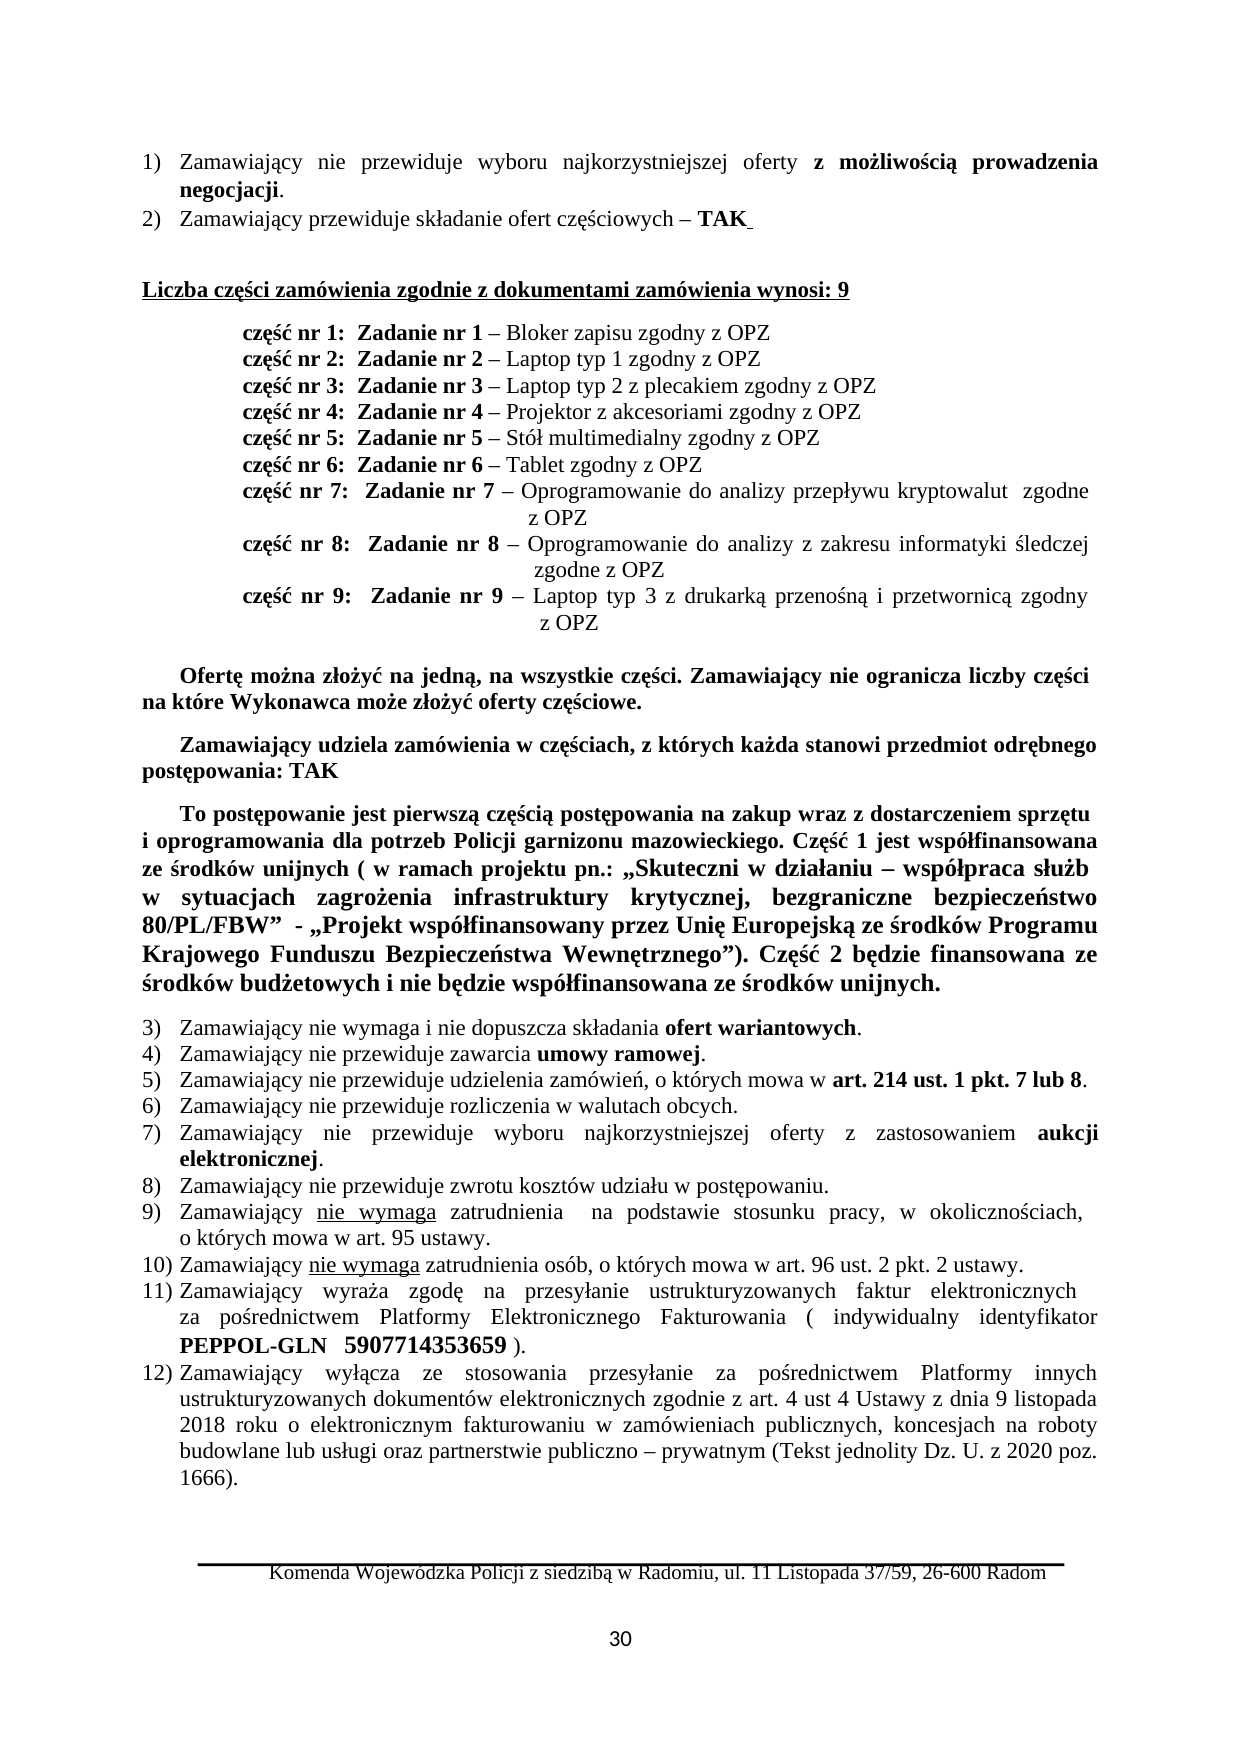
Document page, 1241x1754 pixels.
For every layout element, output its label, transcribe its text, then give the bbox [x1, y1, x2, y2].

text część nr 2: Zadanie nr 2 – Laptop typ 1 zgodny z OPZ [242, 345, 1098, 372]
list Zamawiający wyraża zgodę na przesyłanie ustrukturyzowanych faktur elektronicznych za pośrednictwem Platformy Elektronicznego Fakturowania ( indywidualny identyfikator PEPPOL-GLN 5907714353659 ). [142, 1277, 1098, 1358]
text część nr 9: Zadanie nr 9 – Laptop typ 3 z drukarką przenośną i przetwornicą zgodny z OPZ [242, 583, 1098, 635]
text część nr 8: Zadanie nr 8 – Oprogramowanie do analizy z zakresu informatyki śledczej zgodne z OPZ [242, 530, 1098, 583]
text część nr 3: Zadanie nr 3 – Laptop typ 2 z plecakiem zgodny z OPZ [242, 372, 1098, 398]
list Zamawiający nie przewiduje wyboru najkorzystniejszej oferty z zastosowaniem aukcji elektronicznej. [142, 1119, 1098, 1172]
list Zamawiający wyłącza ze stosowania przesyłanie za pośrednictwem Platformy innych ustrukturyzowanych dokumentów elektronicznych zgodnie z art. 4 ust 4 Ustawy z dnia 9 listopada 2018 roku o elektronicznym fakturowaniu w zamówieniach publicznych, koncesjach na roboty budowlane lub usługi oraz partnerstwie publiczno – prywatnym (Tekst jednolity Dz. U. z 2020 poz. 1666). [142, 1358, 1098, 1490]
list Zamawiający nie wymaga zatrudnienia osób, o których mowa w art. 96 ust. 2 pkt. 2 ustawy. [142, 1251, 1098, 1277]
text część nr 4: Zadanie nr 4 – Projektor z akcesoriami zgodny z OPZ [242, 398, 1098, 424]
list Zamawiający nie przewiduje udzielenia zamówień, o których mowa w art. 214 ust. 1 pkt. 7 lub 8. [142, 1066, 1098, 1093]
list Zamawiający nie wymaga i nie dopuszcza składania ofert wariantowych. [142, 1013, 1098, 1040]
list Zamawiający nie przewiduje zawarcia umowy ramowej. [142, 1040, 1098, 1066]
text część nr 7: Zadanie nr 7 – Oprogramowanie do analizy przepływu kryptowalut zgodne z OPZ [242, 477, 1098, 530]
list część nr 1: Zadanie nr 1 – Bloker zapisu zgodny z OPZ [242, 319, 1098, 345]
text część nr 5: Zadanie nr 5 – Stół multimedialny zgodny z OPZ [242, 424, 1098, 451]
list Zamawiający nie przewiduje wyboru najkorzystniejszej oferty z możliwością prowadzenia negocjacji. [142, 148, 1098, 202]
text Ofertę można złożyć na jedną, na wszystkie części. Zamawiający nie ogranicza liczby części na które Wykonawca może złożyć oferty częściowe. [142, 662, 1098, 714]
text Liczba części zamówienia zgodnie z dokumentami zamówienia wynosi: 9 [142, 276, 1098, 302]
list Zamawiający przewiduje składanie ofert częściowych – TAK [142, 204, 1128, 231]
list Zamawiający nie przewiduje zwrotu kosztów udziału w postępowaniu. [142, 1172, 1098, 1198]
list część nr 6: Zadanie nr 6 – Tablet zgodny z OPZ [242, 451, 1098, 477]
text Zamawiający udziela zamówienia w częściach, z których każda stanowi przedmiot odrębnego postępowania: TAK [142, 731, 1098, 784]
list Zamawiający nie przewiduje rozliczenia w walutach obcych. [142, 1093, 1098, 1119]
list Zamawiający nie wymaga zatrudnienia na podstawie stosunku pracy, w okolicznościach, o których mowa w art. 95 ustawy. [142, 1198, 1098, 1251]
text To postępowanie jest pierwszą częścią postępowania na zakup wraz z dostarczeniem sprzętu i oprogramowania dla potrzeb Policji garnizonu mazowieckiego. Część 1 jest współfinansowana ze środków unijnych ( w ramach projektu pn.: „Skuteczni w działaniu – współpraca służb w sytuacjach zagrożenia infrastruktury krytycznej, bezgraniczne bezpieczeństwo 80/PL/FBW” - „Projekt współfinansowany przez Unię Europejską ze środków Programu Krajowego Funduszu Bezpieczeństwa Wewnętrznego”). Część 2 będzie finansowana ze środków budżetowych i nie będzie współfinansowana ze środków unijnych. [142, 800, 1098, 997]
